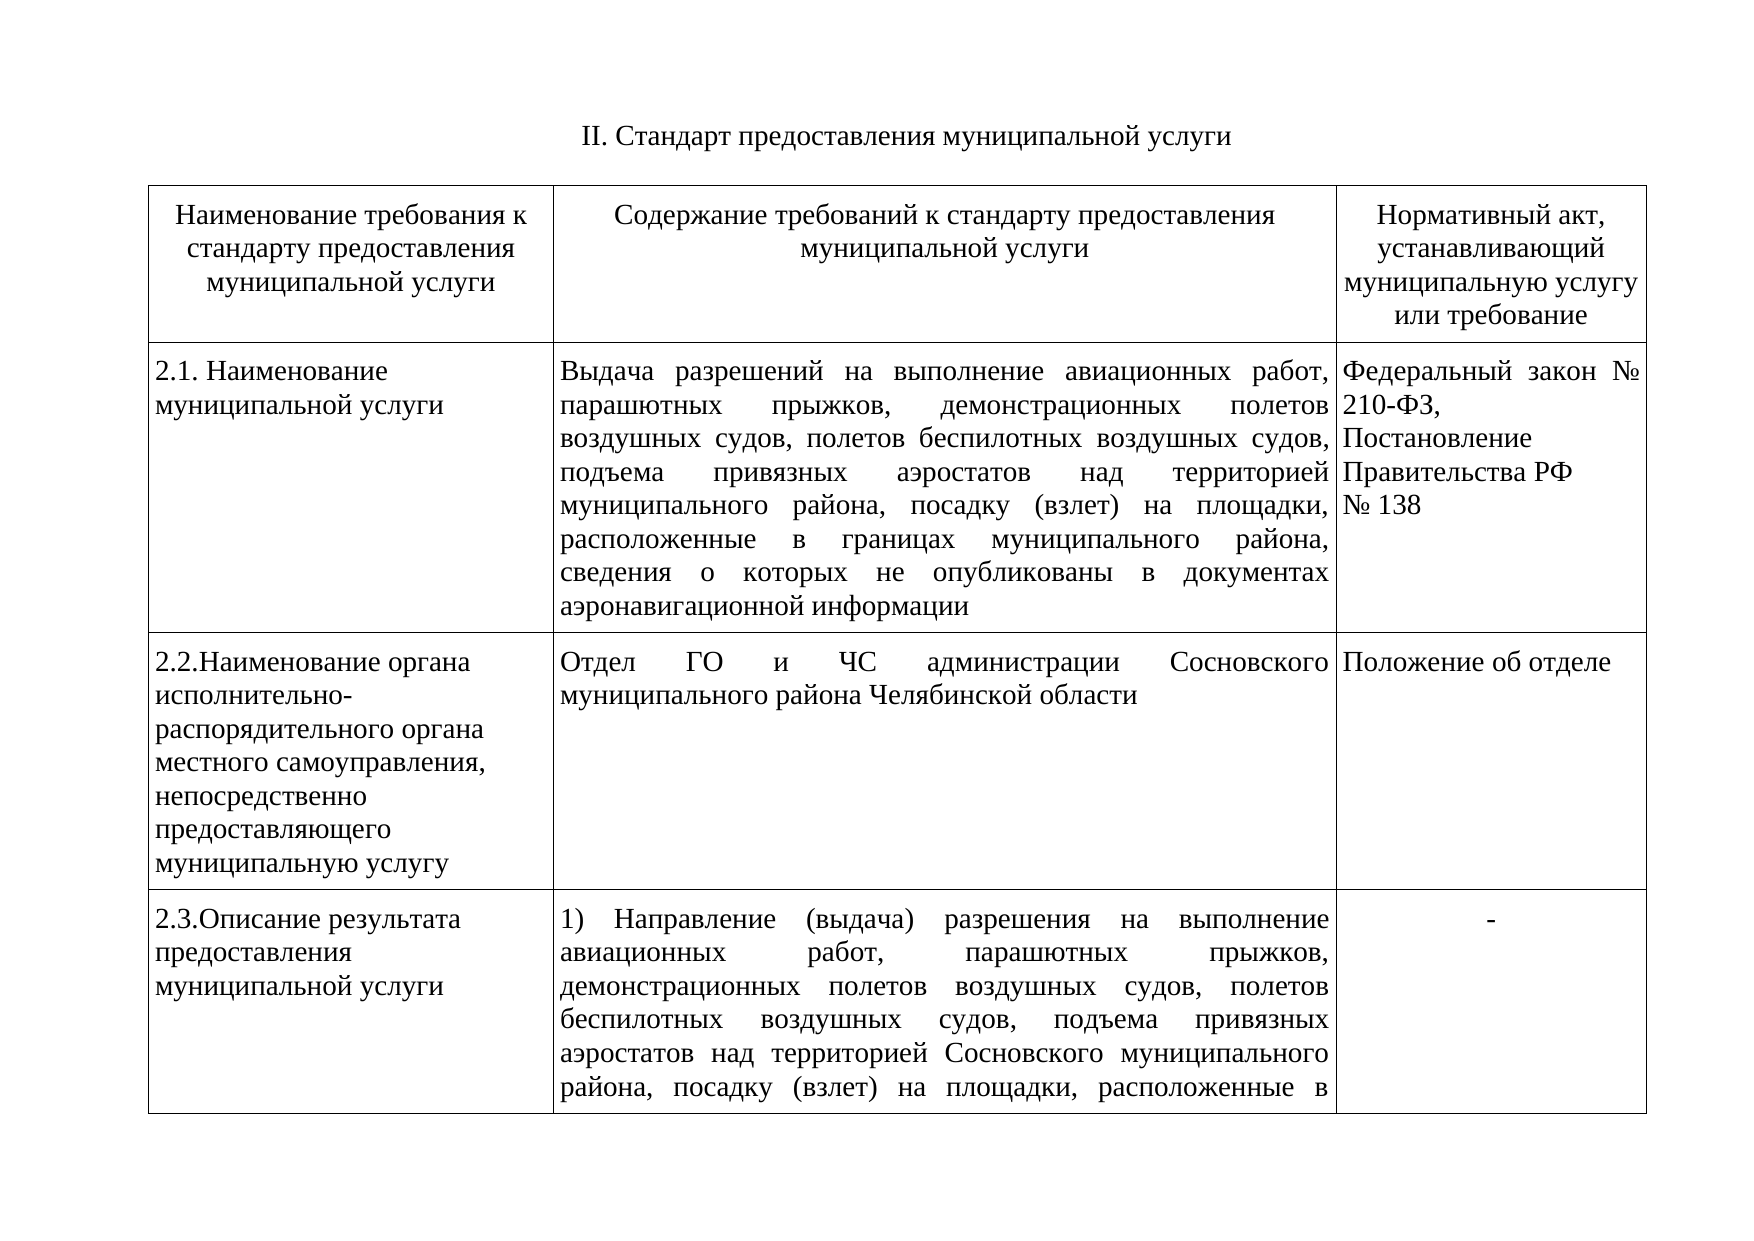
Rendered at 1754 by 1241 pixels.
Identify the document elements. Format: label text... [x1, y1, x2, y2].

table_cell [554, 890, 1336, 1113]
table_cell 2.2.Наименование органа исполнительно-распорядительного органа местного самоуправления, непосредственно предоставляющего муниципальную услугу [149, 633, 553, 889]
table_cell Положение об отделе [1337, 633, 1646, 889]
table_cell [149, 890, 553, 1113]
table_cell Отдел ГО и ЧС администрации Сосновского муниципального района Челябинской области [554, 633, 1336, 889]
table_cell 2.1. Наименование муниципальной услуги [149, 343, 553, 632]
table_cell Федеральный закон № 210-ФЗ, Постановление Правительства РФ № 138 [1337, 343, 1646, 632]
text II. Стандарт предоставления муниципальной услуги [148, 118, 1665, 152]
table_header Содержание требований к стандарту предоставления муниципальной услуги [554, 186, 1336, 342]
table_cell - [1337, 890, 1646, 1113]
table_header Нормативный акт, устанавливающий муниципальную услугу или требование [1337, 186, 1646, 342]
table_header Наименование требования к стандарту предоставления муниципальной услуги [149, 186, 553, 342]
table_cell Выдача разрешений на выполнение авиационных работ, парашютных прыжков, демонстрационных полетов воздушных судов, полетов беспилотных воздушных судов, подъема привязных аэростатов над территорией муниципального района, посадку (взлет) на площадки, расположенные в границах муниципального района, сведения о которых не опубликованы в документах аэронавигационной информации [554, 343, 1336, 632]
